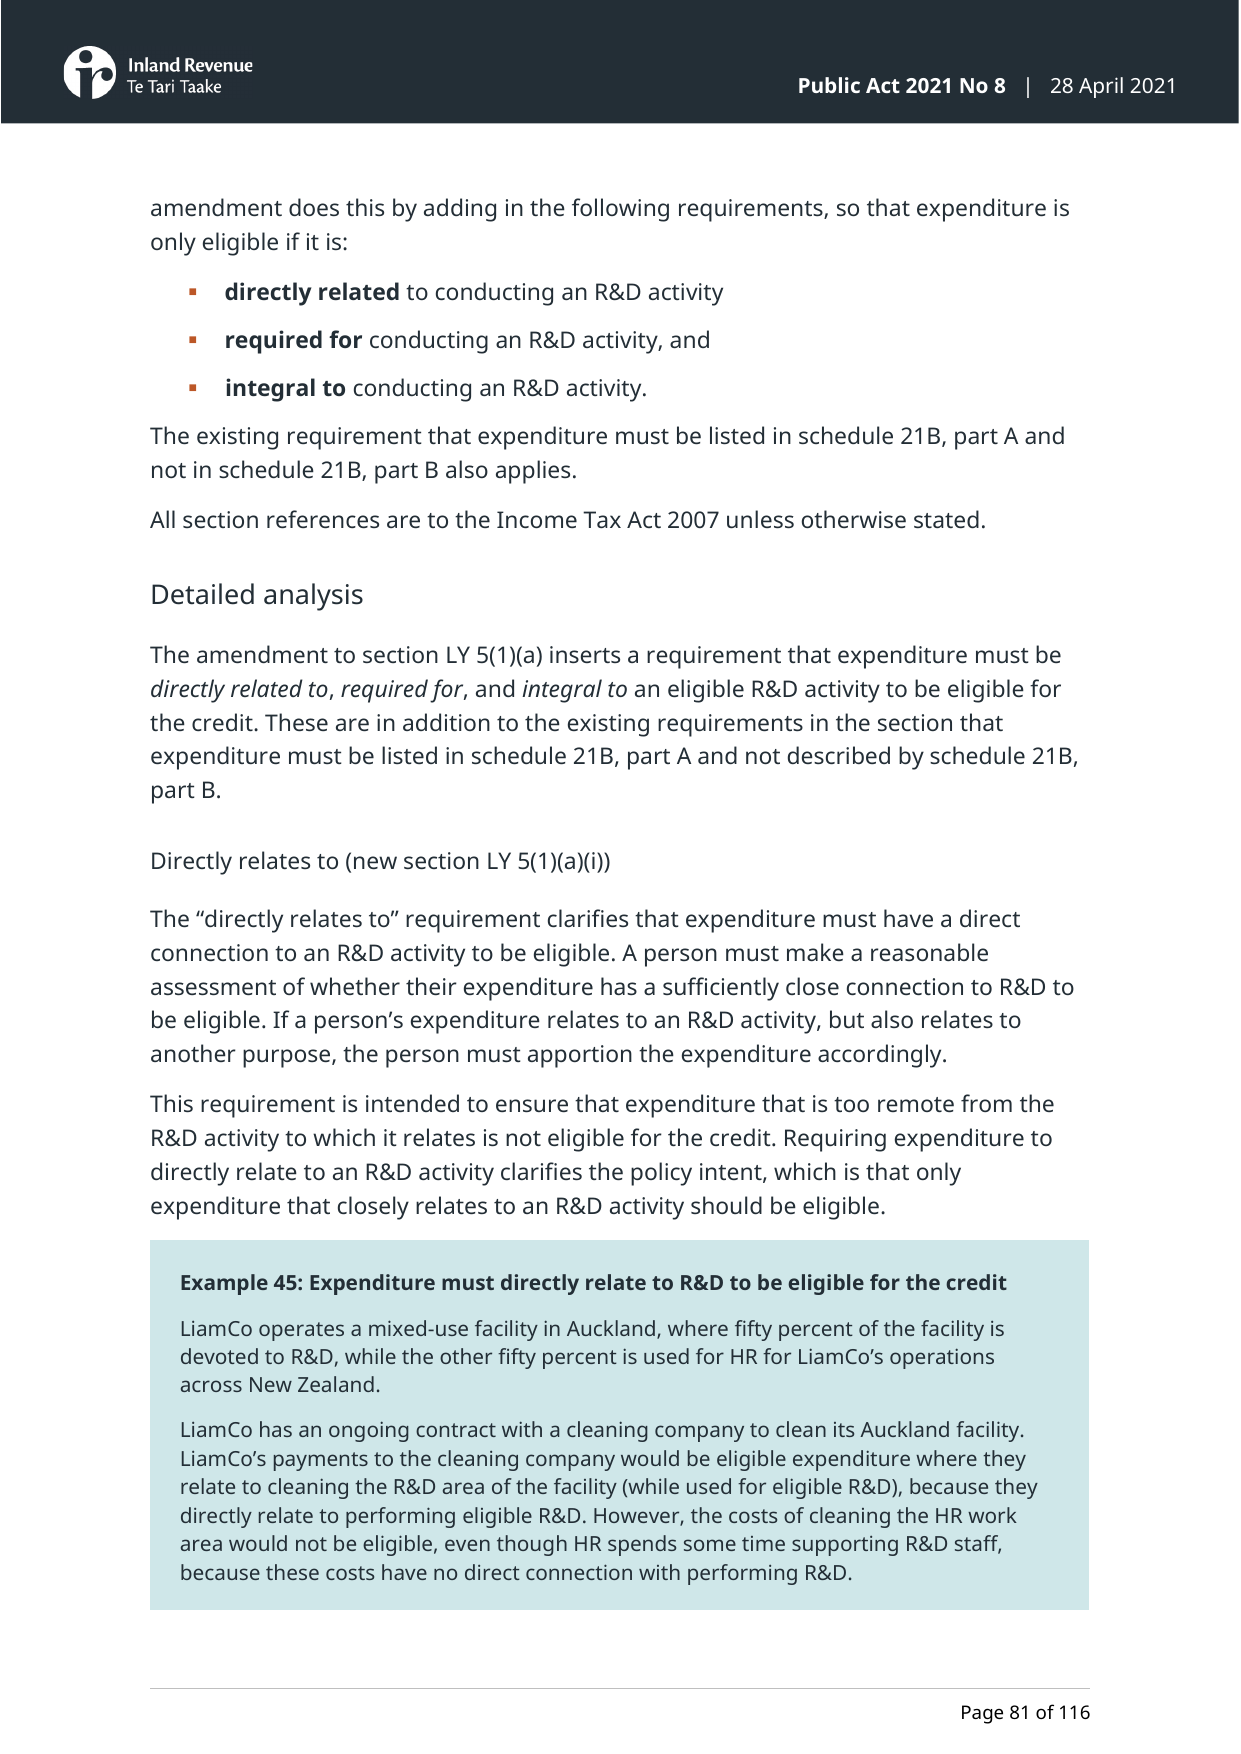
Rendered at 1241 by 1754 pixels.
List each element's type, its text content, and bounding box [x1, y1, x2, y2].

text This requirement is intended to ensure that expenditure that is too remote from the R&D activity to which it relates is not eligible for the credit. Requiring expenditure to directly relate to an R&D activity clarifies the policy intent, which is that only expenditure that closely relates to an R&D activity should be eligible. [150, 1088, 1090, 1221]
subtitle Detailed analysis [150, 575, 1090, 612]
text directly related to conducting an R&D activity [187, 276, 1090, 307]
table_header Example 45: Expenditure must directly relate to R&D to be eligible for the credit LiamCo operates a mixed-use facility in Auckland, where fifty percent of the facility is devoted to R&D, while the other fifty percent is used for HR for LiamCo’s operations across New Zealand. LiamCo has an ongoing contract with a cleaning company to clean its Auckland facility. LiamCo’s payments to the cleaning company would be eligible expenditure where they relate to cleaning the R&D area of the facility (while used for eligible R&D), because they directly relate to performing eligible R&D. However, the costs of cleaning the HR work area would not be eligible, even though HR spends some time supporting R&D staff, because these costs have no direct connection with performing R&D. [150, 1240, 1089, 1610]
text The existing requirement that expenditure must be listed in schedule 21B, part A and not in schedule 21B, part B also applies. [150, 420, 1090, 485]
text The amendment to section LY 5(1)(a) inserts a requirement that expenditure must be directly related to, required for, and integral to an eligible R&D activity to be eligible for the credit. These are in addition to the existing requirements in the section that expenditure must be listed in schedule 21B, part A and not described by schedule 21B, part B. [150, 639, 1090, 805]
subtitle Directly relates to (new section LY 5(1)(a)(i)) [150, 845, 1090, 876]
text The “directly relates to” requirement clarifies that expenditure must have a direct connection to an R&D activity to be eligible. A person must make a reasonable assessment of whether their expenditure has a sufficiently close connection to R&D to be eligible. If a person’s expenditure relates to an R&D activity, but also relates to another purpose, the person must apportion the expenditure accordingly. [150, 903, 1090, 1069]
picture [63, 46, 253, 99]
text All section references are to the Income Tax Act 2007 unless otherwise stated. [150, 504, 1090, 535]
text integral to conducting an R&D activity. [187, 372, 1090, 403]
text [150, 192, 1090, 257]
text required for conducting an R&D activity, and [187, 324, 1090, 355]
